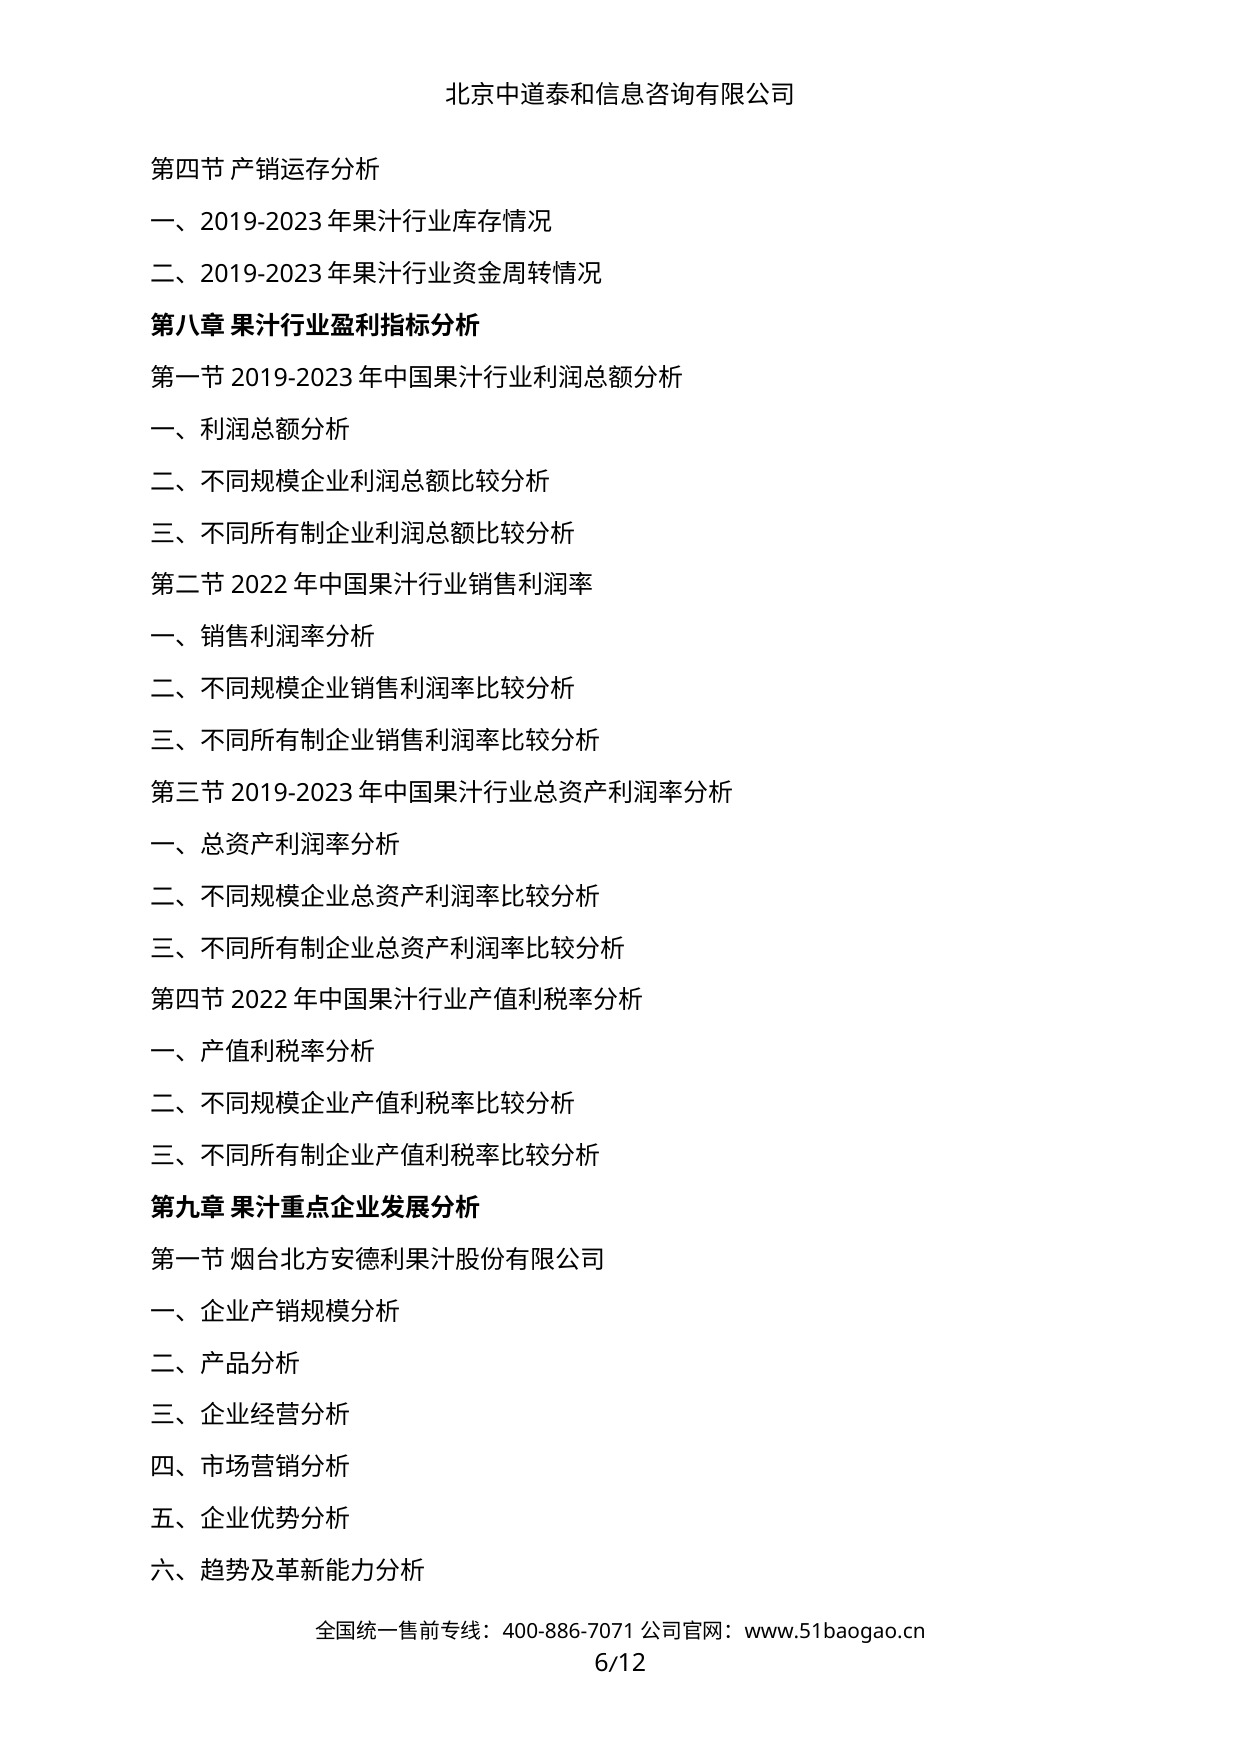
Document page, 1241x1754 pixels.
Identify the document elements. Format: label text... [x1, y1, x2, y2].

text 一、2019-2023年果汁行业库存情况 [150, 202, 1090, 238]
text 第八章 果汁行业盈利指标分析 [150, 306, 1090, 342]
text 一、总资产利润率分析 [150, 824, 1090, 861]
text 第九章 果汁重点企业发展分析 [150, 1187, 1090, 1224]
text 第一节 烟台北方安德利果汁股份有限公司 [150, 1239, 1090, 1276]
text 二、不同规模企业销售利润率比较分析 [150, 669, 1090, 705]
text 二、不同规模企业总资产利润率比较分析 [150, 876, 1090, 912]
text 一、企业产销规模分析 [150, 1291, 1090, 1327]
text 三、不同所有制企业总资产利润率比较分析 [150, 928, 1090, 964]
text 第四节 产销运存分析 [150, 150, 1090, 186]
text 四、市场营销分析 [150, 1447, 1090, 1483]
text 一、利润总额分析 [150, 409, 1090, 446]
text 三、不同所有制企业产值利税率比较分析 [150, 1136, 1090, 1172]
text 三、不同所有制企业利润总额比较分析 [150, 513, 1090, 549]
text 二、不同规模企业利润总额比较分析 [150, 461, 1090, 497]
text 二、产品分析 [150, 1343, 1090, 1379]
text 二、不同规模企业产值利税率比较分析 [150, 1084, 1090, 1120]
text 第二节 2022年中国果汁行业销售利润率 [150, 565, 1090, 601]
text 六、趋势及革新能力分析 [150, 1551, 1090, 1587]
text 三、不同所有制企业销售利润率比较分析 [150, 721, 1090, 757]
text 一、产值利税率分析 [150, 1032, 1090, 1068]
text 三、企业经营分析 [150, 1395, 1090, 1431]
text 二、2019-2023年果汁行业资金周转情况 [150, 254, 1090, 290]
text 五、企业优势分析 [150, 1499, 1090, 1535]
text 一、销售利润率分析 [150, 617, 1090, 653]
text 第三节 2019-2023年中国果汁行业总资产利润率分析 [150, 772, 1090, 809]
text 第四节 2022年中国果汁行业产值利税率分析 [150, 980, 1090, 1016]
text 第一节 2019-2023年中国果汁行业利润总额分析 [150, 357, 1090, 394]
